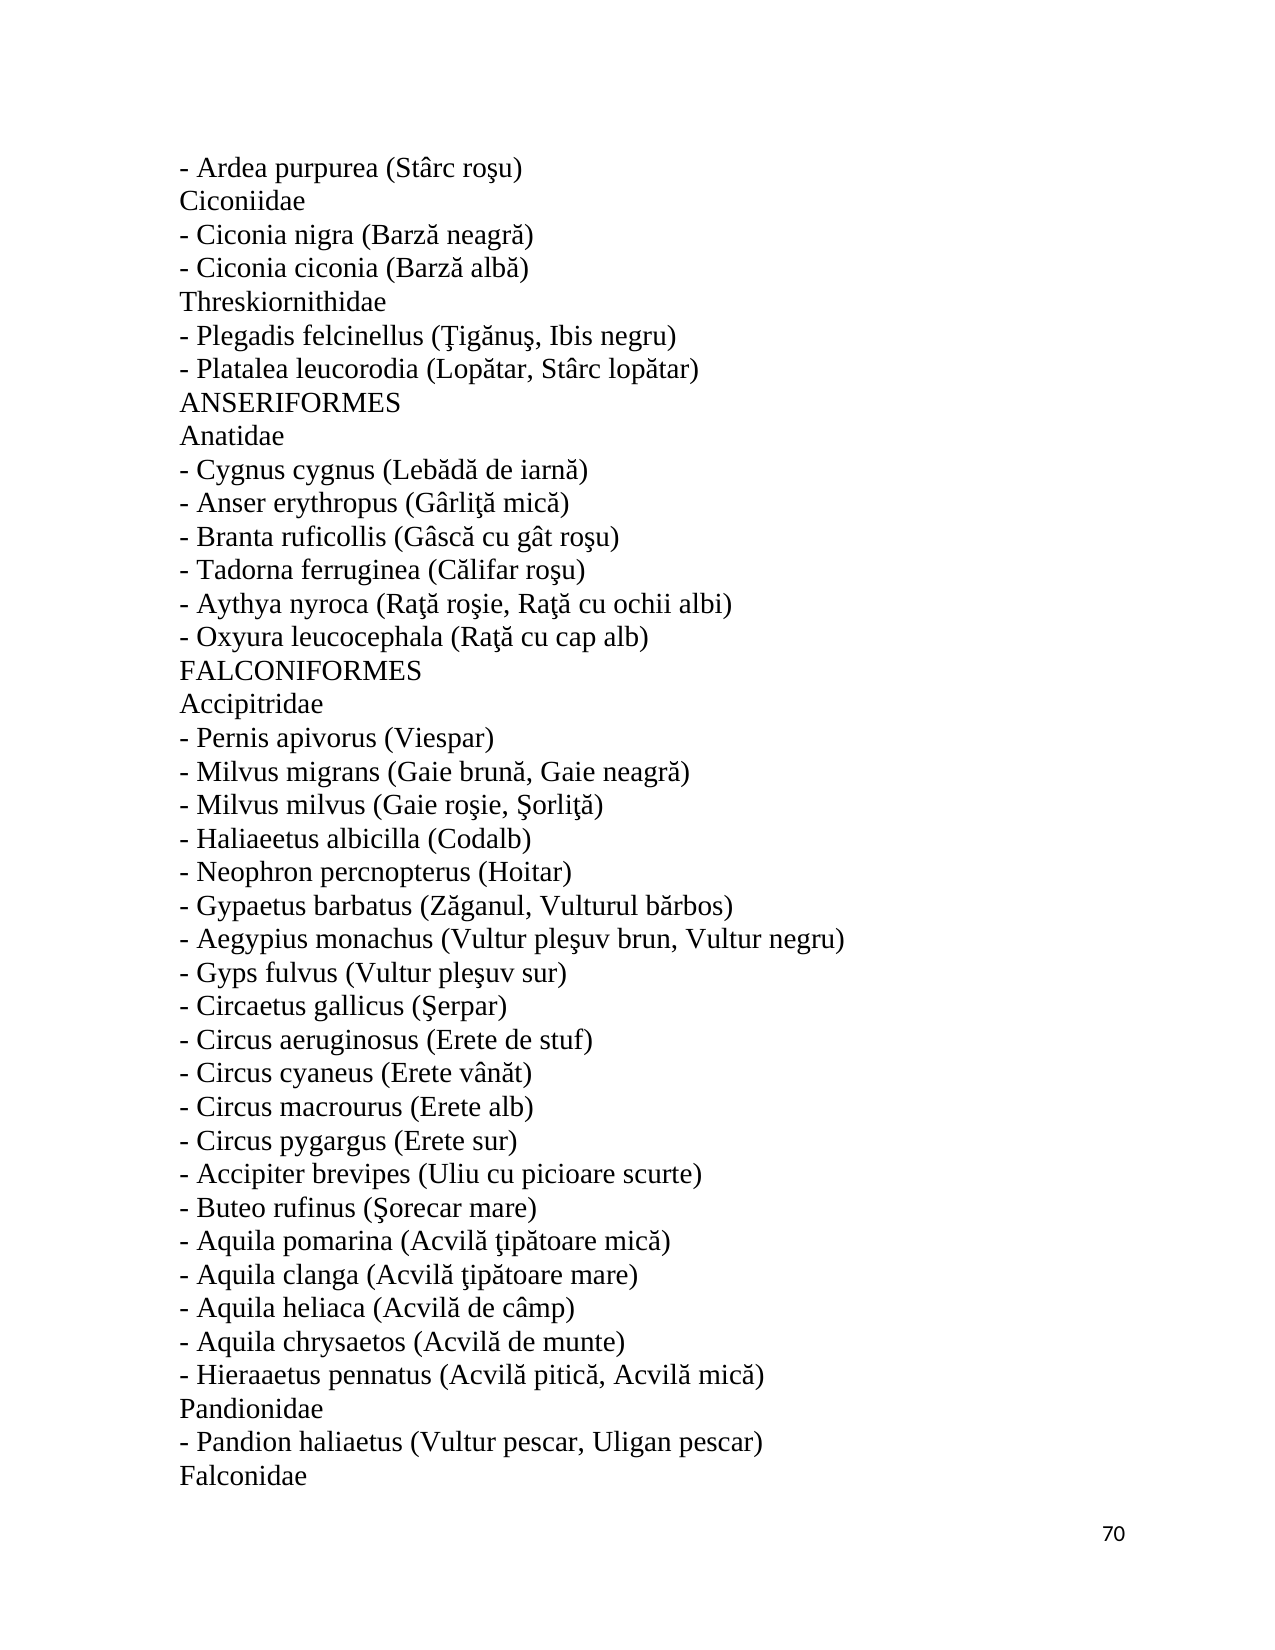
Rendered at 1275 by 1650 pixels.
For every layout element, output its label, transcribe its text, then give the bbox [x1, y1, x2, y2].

text - Aquila clanga (Acvilă ţipătoare mare) [150, 1257, 1125, 1290]
text ANSERIFORMES [150, 385, 1125, 418]
text - Aquila chrysaetos (Acvilă de munte) [150, 1324, 1125, 1357]
text - Branta ruficollis (Gâscă cu gât roşu) [150, 519, 1125, 552]
text - Cygnus cygnus (Lebădă de iarnă) [150, 452, 1125, 485]
text Ciconiidae [150, 183, 1125, 217]
text Accipitridae [150, 687, 1125, 720]
text - Pandion haliaetus (Vultur pescar, Uligan pescar) [150, 1424, 1125, 1458]
text - Circus pygargus (Erete sur) [150, 1123, 1125, 1156]
text - Aquila heliaca (Acvilă de câmp) [150, 1290, 1125, 1324]
text - Ciconia ciconia (Barză albă) [150, 251, 1125, 284]
text - Oxyura leucocephala (Raţă cu cap alb) [150, 619, 1125, 653]
text - Tadorna ferruginea (Călifar roşu) [150, 552, 1125, 586]
text - Circus cyaneus (Erete vânăt) [150, 1056, 1125, 1089]
text - Plegadis felcinellus (Ţigănuş, Ibis negru) [150, 318, 1125, 351]
text - Aegypius monachus (Vultur pleşuv brun, Vultur negru) [150, 921, 1125, 955]
text - Haliaeetus albicilla (Codalb) [150, 821, 1125, 854]
text - Hieraaetus pennatus (Acvilă pitică, Acvilă mică) [150, 1357, 1125, 1391]
text - Platalea leucorodia (Lopătar, Stârc lopătar) [150, 351, 1125, 385]
text - Circus aeruginosus (Erete de stuf) [150, 1022, 1125, 1056]
text - Neophron percnopterus (Hoitar) [150, 854, 1125, 888]
text - Pernis apivorus (Viespar) [150, 720, 1125, 754]
text - Circaetus gallicus (Şerpar) [150, 988, 1125, 1022]
text - Accipiter brevipes (Uliu cu picioare scurte) [150, 1156, 1125, 1190]
text - Gyps fulvus (Vultur pleşuv sur) [150, 955, 1125, 988]
text Threskiornithidae [150, 284, 1125, 318]
text - Aythya nyroca (Raţă roşie, Raţă cu ochii albi) [150, 586, 1125, 619]
text Pandionidae [150, 1391, 1125, 1424]
text Anatidae [150, 418, 1125, 452]
text - Ciconia nigra (Barză neagră) [150, 217, 1125, 251]
text - Anser erythropus (Gârliţă mică) [150, 485, 1125, 519]
text - Circus macrourus (Erete alb) [150, 1089, 1125, 1123]
text Falconidae [150, 1458, 1125, 1492]
text - Buteo rufinus (Şorecar mare) [150, 1190, 1125, 1223]
text - Gypaetus barbatus (Zăganul, Vulturul bărbos) [150, 888, 1125, 921]
text - Milvus milvus (Gaie roşie, Şorliţă) [150, 787, 1125, 821]
text FALCONIFORMES [150, 653, 1125, 687]
text - Milvus migrans (Gaie brună, Gaie neagră) [150, 754, 1125, 787]
text - Aquila pomarina (Acvilă ţipătoare mică) [150, 1223, 1125, 1257]
text - Ardea purpurea (Stârc roşu) [150, 150, 1125, 183]
